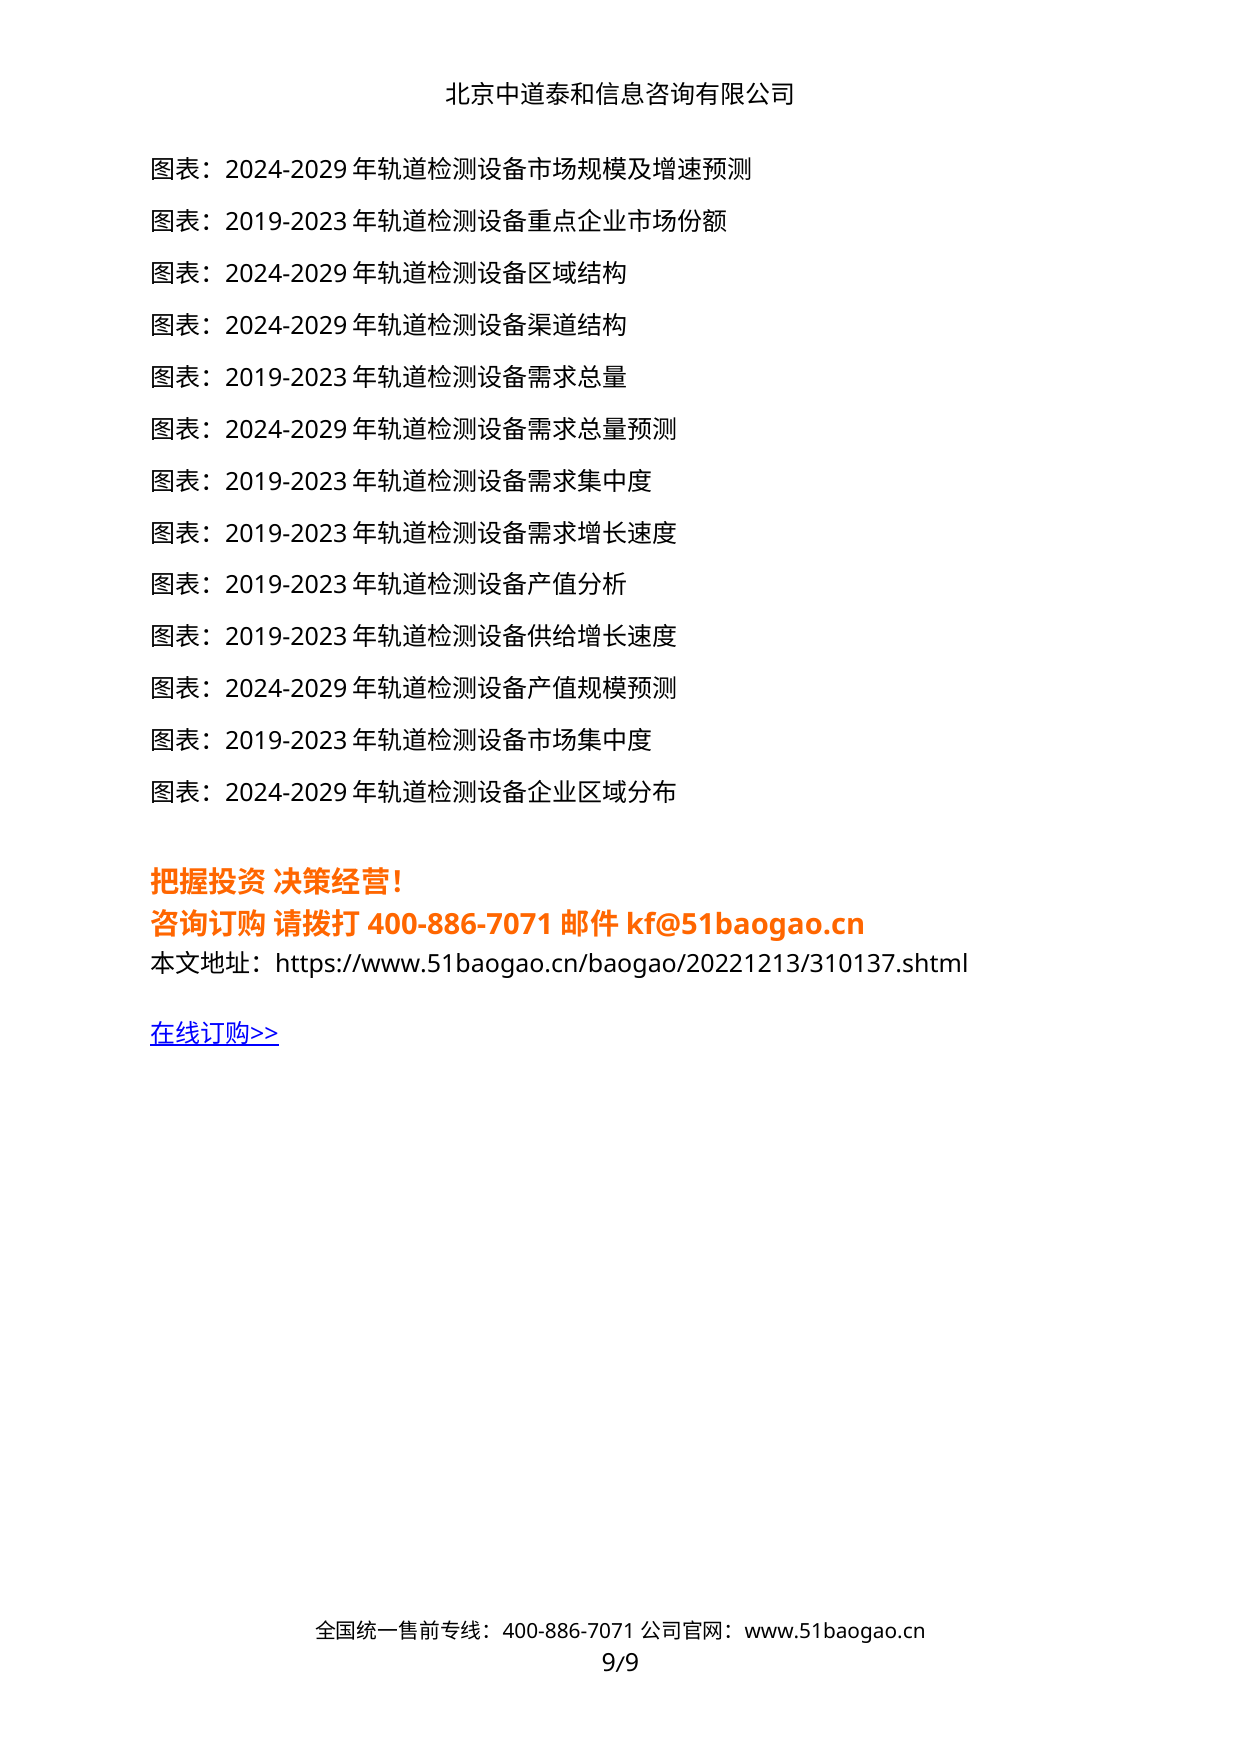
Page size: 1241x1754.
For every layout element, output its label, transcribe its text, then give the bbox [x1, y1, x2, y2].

text 图表：2019-2023年轨道检测设备重点企业市场份额 [150, 202, 1090, 238]
text 把握投资 决策经营！咨询订购 请拨打 400-886-7071 邮件 kf@51baogao.cn本文地址：https://www.51baogao.cn/baogao/20221213/310137.shtml [150, 824, 1090, 979]
text 图表：2019-2023年轨道检测设备市场集中度 [150, 721, 1090, 757]
text 图表：2024-2029年轨道检测设备区域结构 [150, 254, 1090, 290]
text 图表：2024-2029年轨道检测设备企业区域分布 [150, 772, 1090, 809]
text 图表：2019-2023年轨道检测设备供给增长速度 [150, 617, 1090, 653]
text 图表：2019-2023年轨道检测设备需求增长速度 [150, 513, 1090, 549]
text 图表：2019-2023年轨道检测设备需求集中度 [150, 461, 1090, 497]
text 图表：2019-2023年轨道检测设备产值分析 [150, 565, 1090, 601]
text 图表：2024-2029年轨道检测设备市场规模及增速预测 [150, 150, 1090, 186]
text 在线订购>> [150, 979, 1090, 1050]
text 图表：2019-2023年轨道检测设备需求总量 [150, 357, 1090, 394]
text 图表：2024-2029年轨道检测设备需求总量预测 [150, 409, 1090, 446]
text 图表：2024-2029年轨道检测设备渠道结构 [150, 306, 1090, 342]
text 图表：2024-2029年轨道检测设备产值规模预测 [150, 669, 1090, 705]
